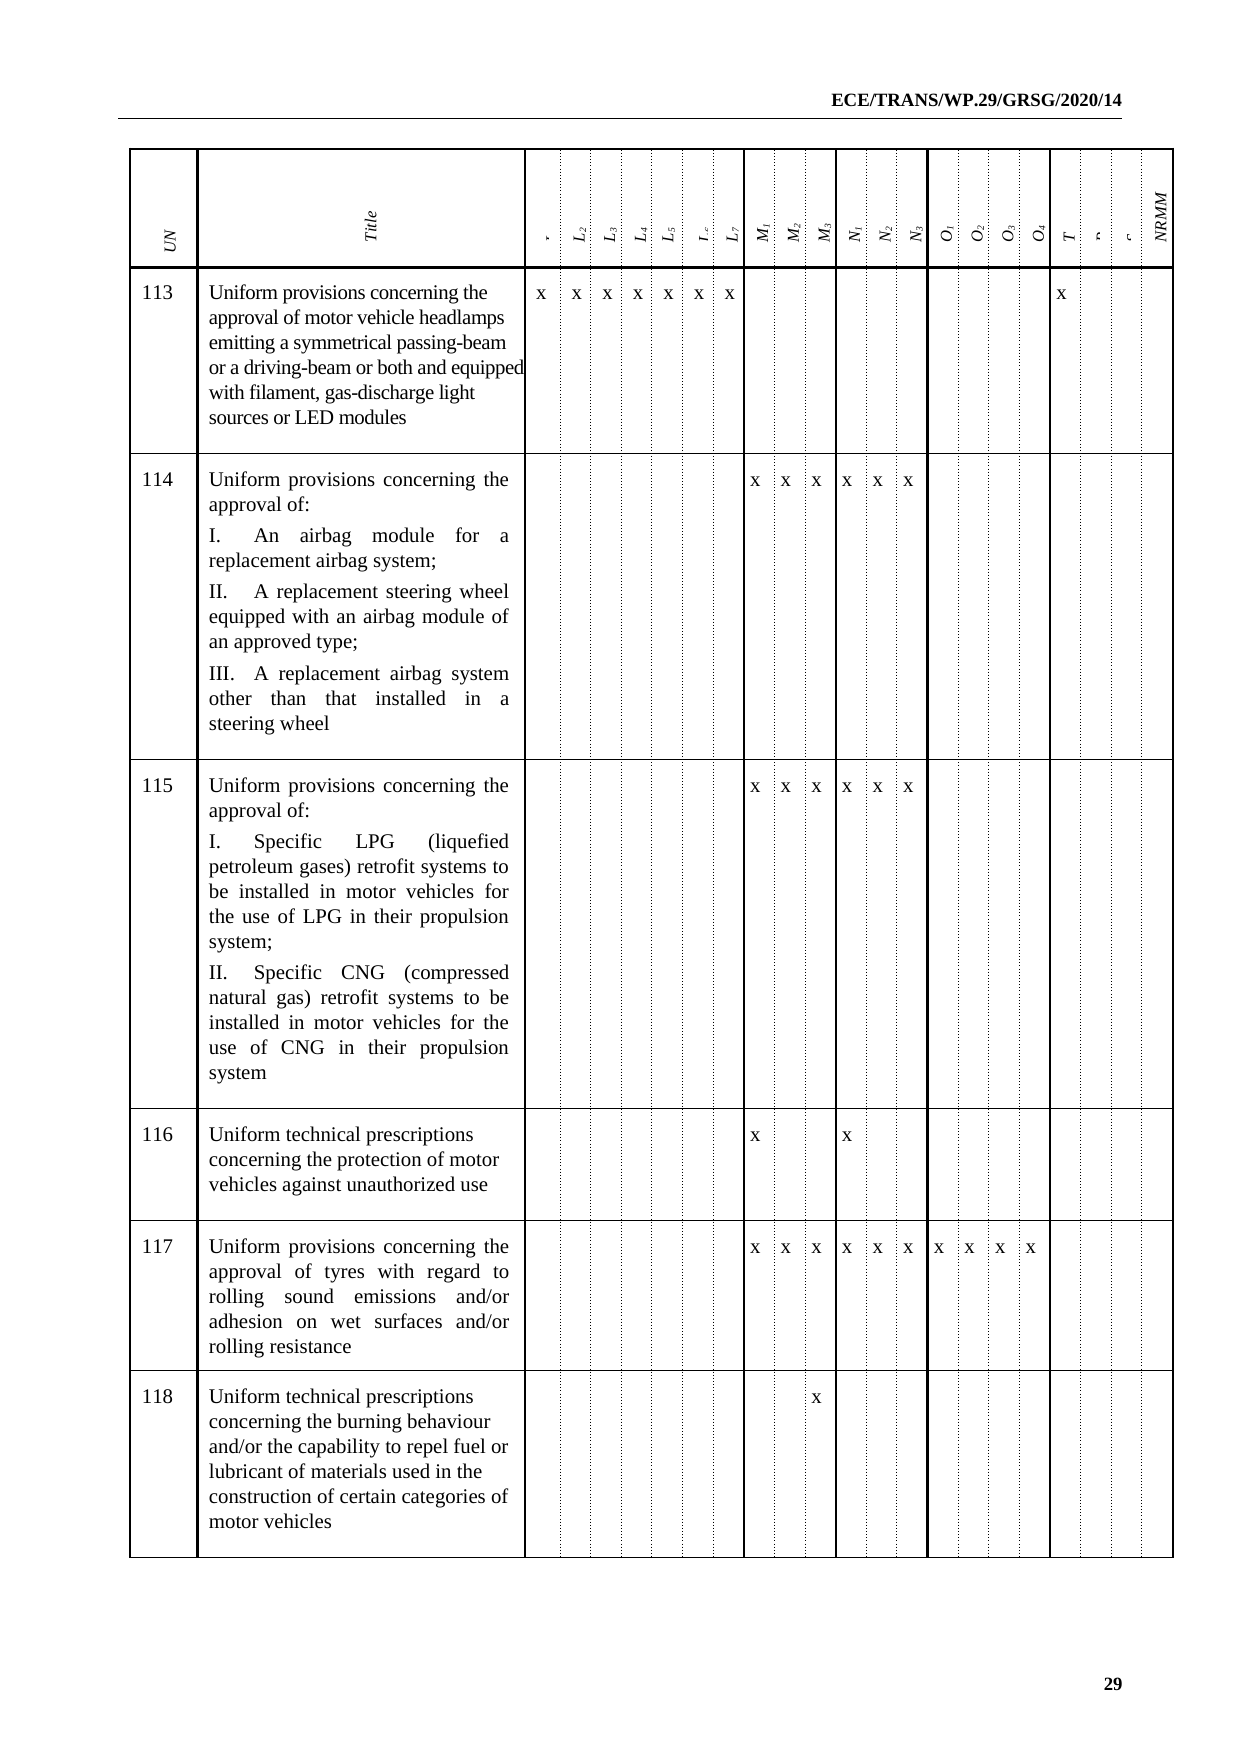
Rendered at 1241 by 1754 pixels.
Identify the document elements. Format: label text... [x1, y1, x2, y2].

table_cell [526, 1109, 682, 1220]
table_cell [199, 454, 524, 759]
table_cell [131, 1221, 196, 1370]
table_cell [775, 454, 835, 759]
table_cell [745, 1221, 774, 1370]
table_header Title [199, 150, 524, 266]
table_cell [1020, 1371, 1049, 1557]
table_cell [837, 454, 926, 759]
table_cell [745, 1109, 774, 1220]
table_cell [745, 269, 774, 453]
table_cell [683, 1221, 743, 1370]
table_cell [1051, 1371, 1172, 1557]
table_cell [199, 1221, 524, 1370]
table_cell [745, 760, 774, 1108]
table_header T [1051, 150, 1081, 266]
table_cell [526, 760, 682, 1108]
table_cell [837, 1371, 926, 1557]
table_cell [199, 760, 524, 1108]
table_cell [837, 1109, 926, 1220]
table_header L7 [713, 150, 743, 266]
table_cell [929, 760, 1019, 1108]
table_header N1 [837, 150, 866, 266]
table_header M3 [805, 150, 835, 266]
table_header M1 [745, 150, 774, 266]
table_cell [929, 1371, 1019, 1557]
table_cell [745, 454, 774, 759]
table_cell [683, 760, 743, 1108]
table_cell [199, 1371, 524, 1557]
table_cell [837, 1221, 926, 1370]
table_header O3 [989, 150, 1019, 266]
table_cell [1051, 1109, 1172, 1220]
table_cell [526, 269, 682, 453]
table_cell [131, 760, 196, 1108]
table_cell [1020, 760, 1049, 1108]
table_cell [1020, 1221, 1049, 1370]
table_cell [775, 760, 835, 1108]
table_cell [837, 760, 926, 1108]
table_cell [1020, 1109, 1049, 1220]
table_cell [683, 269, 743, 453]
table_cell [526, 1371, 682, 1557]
table_header M2 [775, 150, 805, 266]
table_header O2 [958, 150, 989, 266]
table_header N2 [866, 150, 897, 266]
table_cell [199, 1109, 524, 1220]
table_header L6 [683, 150, 713, 266]
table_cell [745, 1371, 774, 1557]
table_header L4 [621, 150, 652, 266]
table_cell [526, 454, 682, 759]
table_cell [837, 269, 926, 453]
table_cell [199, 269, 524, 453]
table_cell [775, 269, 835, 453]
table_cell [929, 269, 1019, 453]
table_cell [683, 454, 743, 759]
table_header L2 [560, 150, 591, 266]
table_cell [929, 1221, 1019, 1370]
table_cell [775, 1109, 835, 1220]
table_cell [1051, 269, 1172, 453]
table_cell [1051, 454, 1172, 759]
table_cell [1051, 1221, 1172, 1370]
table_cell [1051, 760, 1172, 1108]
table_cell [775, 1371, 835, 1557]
table_header N3 [897, 150, 926, 266]
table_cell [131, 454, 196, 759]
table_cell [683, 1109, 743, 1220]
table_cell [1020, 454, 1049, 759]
table_header R [1081, 150, 1111, 266]
table_header L5 [652, 150, 682, 266]
table_header S [1111, 150, 1142, 266]
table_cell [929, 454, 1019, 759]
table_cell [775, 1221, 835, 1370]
table_header O1 [929, 150, 958, 266]
table_header L3 [591, 150, 621, 266]
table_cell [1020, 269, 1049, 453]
table_header O4 [1020, 150, 1049, 266]
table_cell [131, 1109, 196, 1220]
table_header UN Regulation [131, 150, 196, 266]
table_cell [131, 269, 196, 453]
table_header NRMM [1142, 150, 1172, 266]
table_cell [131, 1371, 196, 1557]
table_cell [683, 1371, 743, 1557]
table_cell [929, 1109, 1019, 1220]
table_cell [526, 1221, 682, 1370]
table_header L1 [526, 150, 560, 266]
